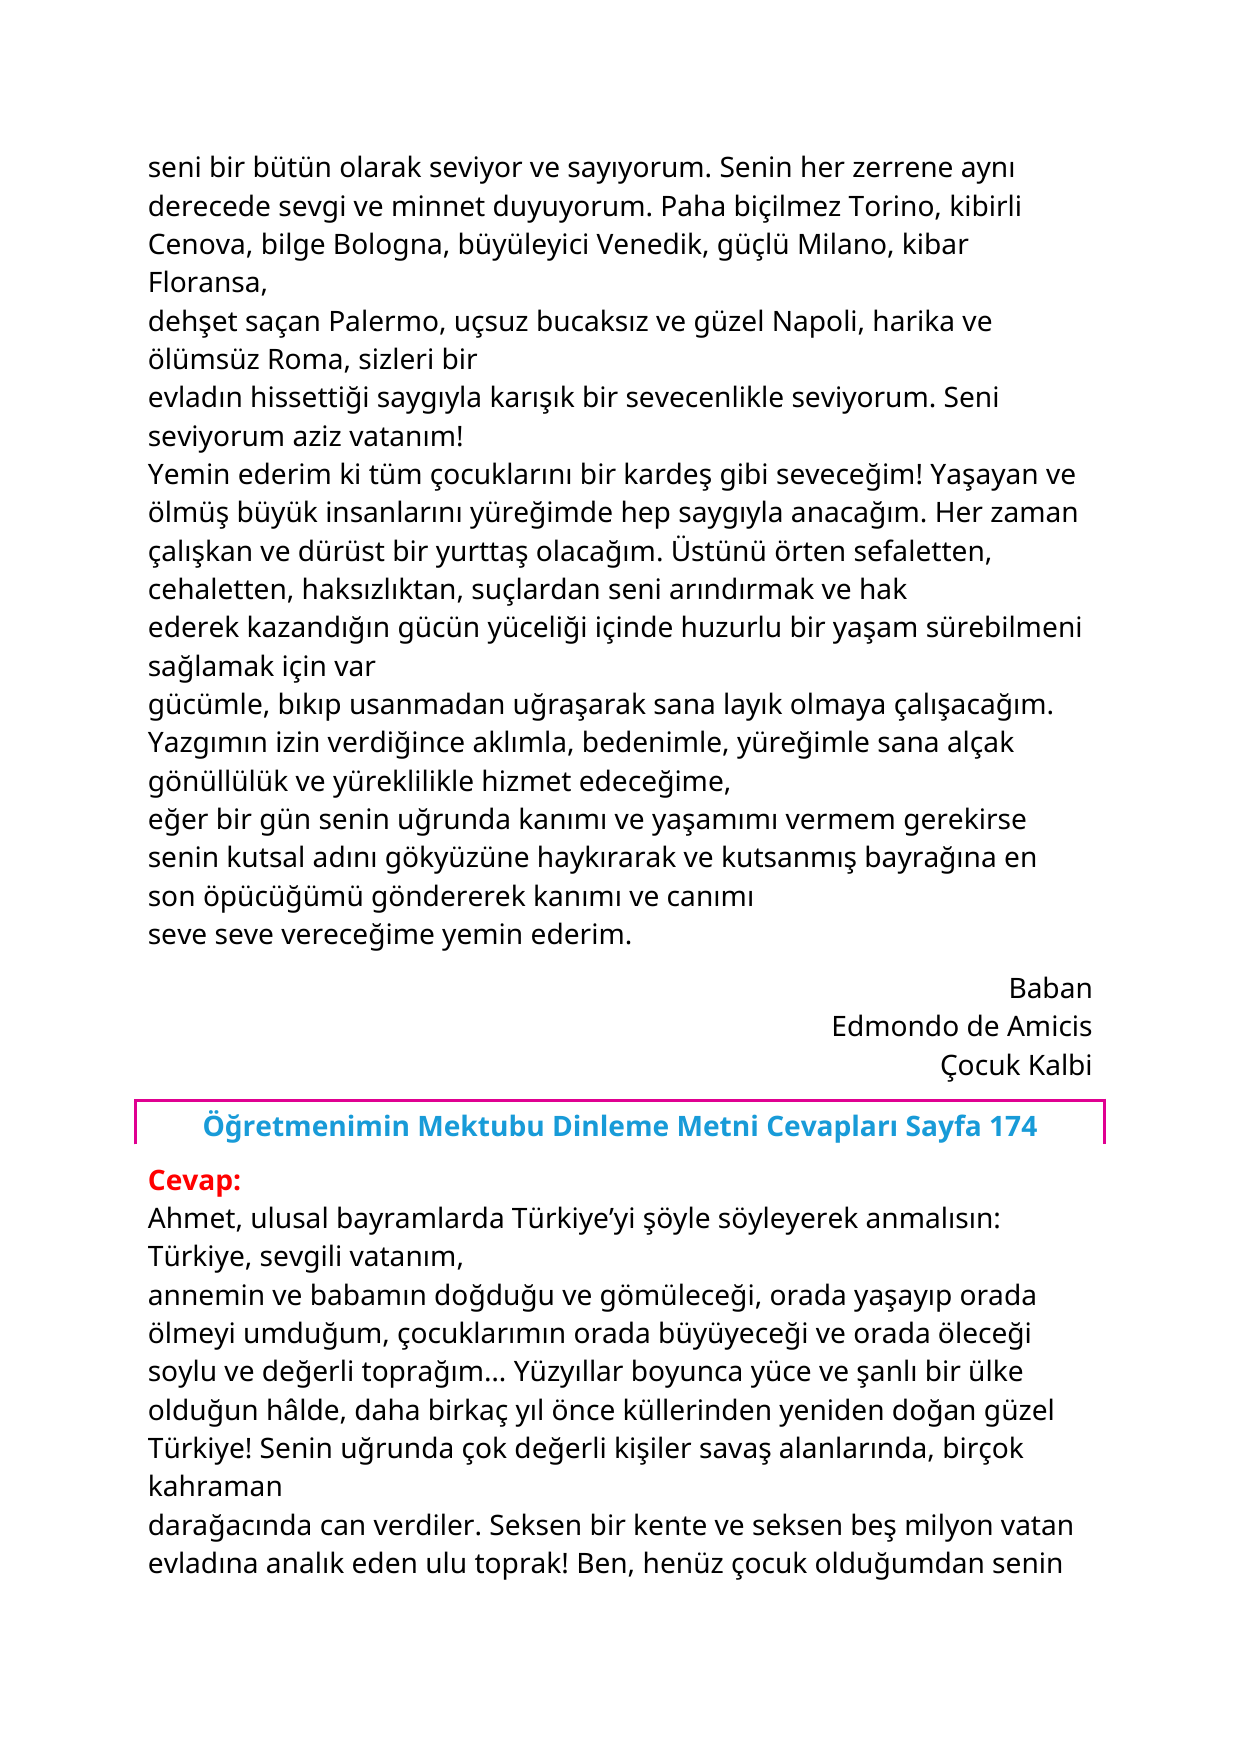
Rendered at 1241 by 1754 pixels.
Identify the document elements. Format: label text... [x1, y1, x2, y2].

text Öğretmenimin Mektubu Dinleme Metni Cevapları Sayfa 174 [137, 1102, 1103, 1144]
text Baban Edmondo de Amicis Çocuk Kalbi [148, 968, 1093, 1083]
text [148, 148, 1093, 953]
text Cevap: [148, 1160, 1093, 1198]
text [148, 1198, 1093, 1582]
